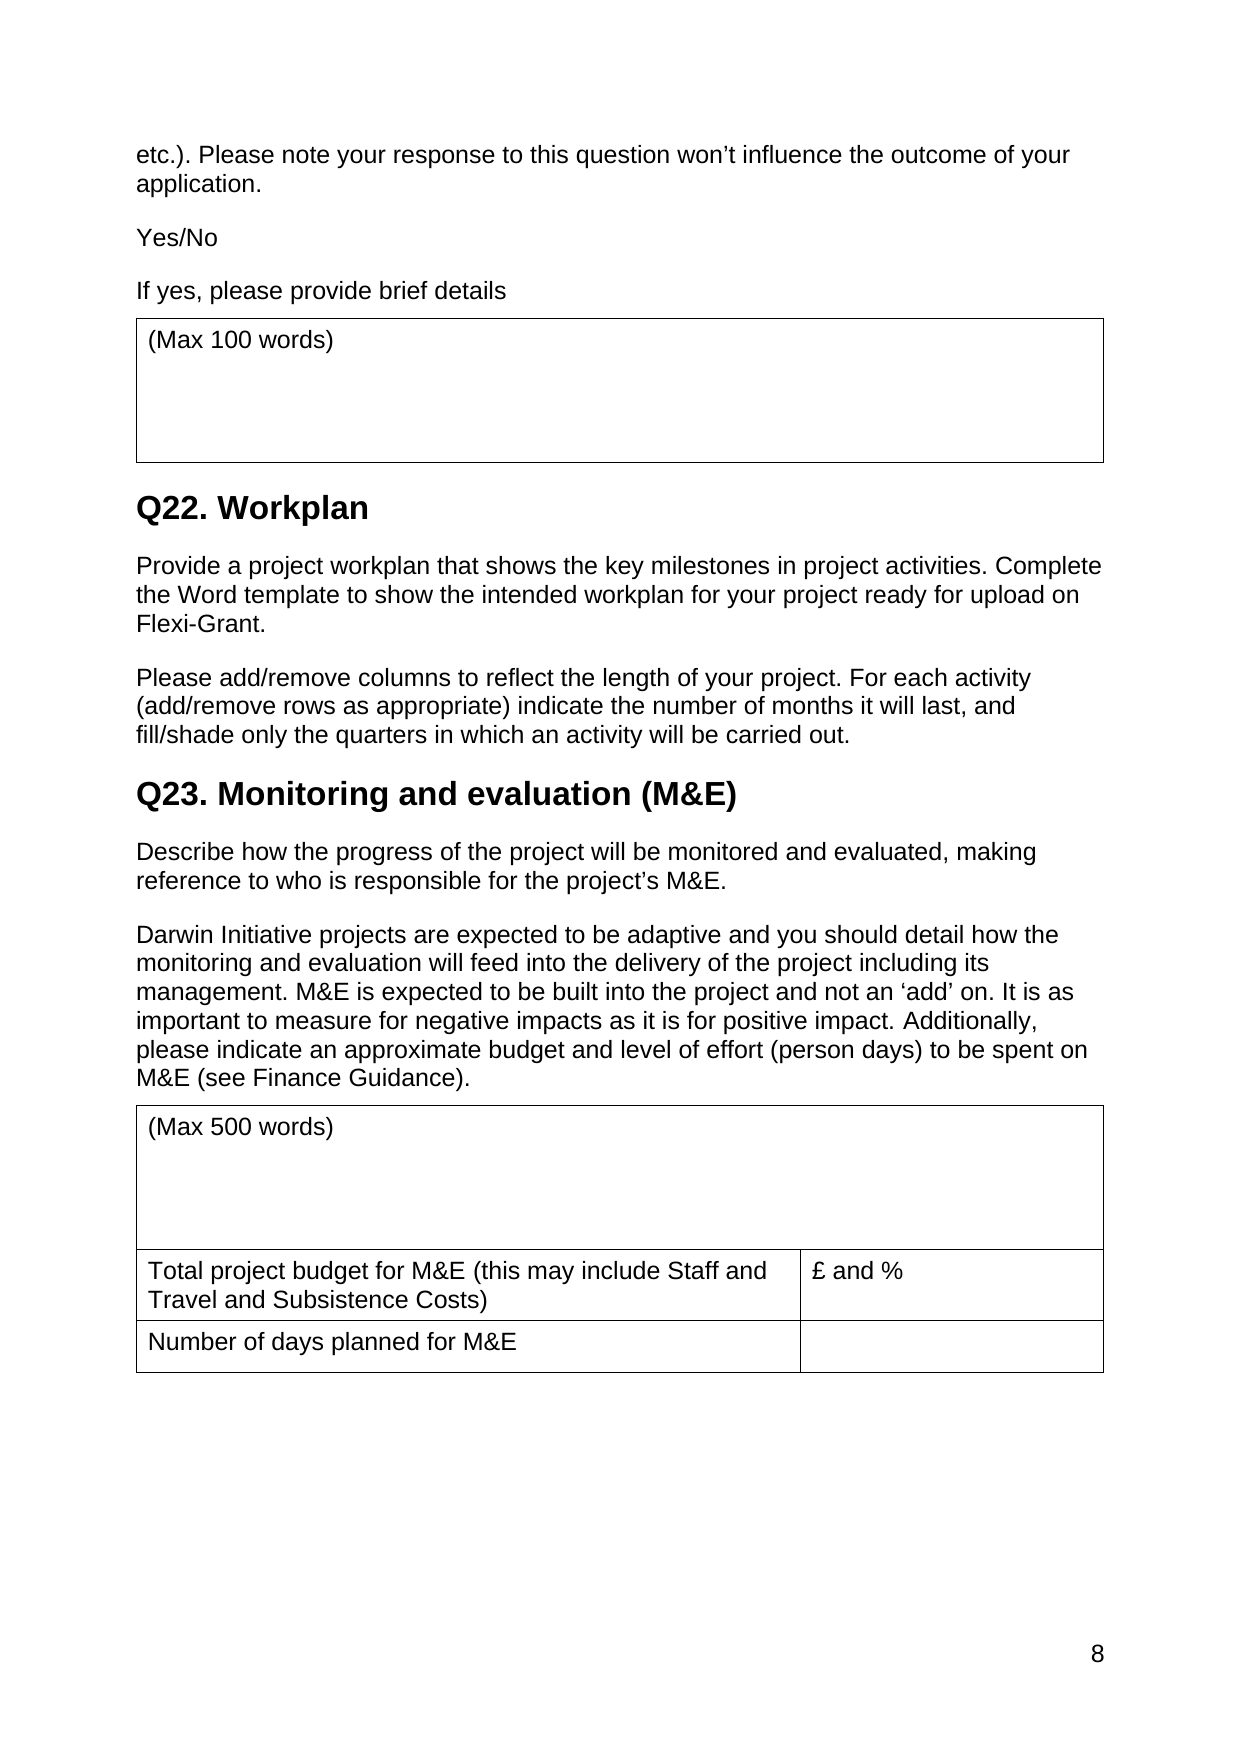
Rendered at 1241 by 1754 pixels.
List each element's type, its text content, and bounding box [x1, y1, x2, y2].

table_cell Number of days planned for M&E [137, 1321, 800, 1372]
text Provide a project workplan that shows the key milestones in project activities. Complete the Word template to show the intended workplan for your project ready for upload on Flexi-Grant. [136, 551, 1104, 637]
table_header (Max 100 words) [137, 319, 1103, 462]
table_header (Max 500 words) [137, 1106, 1103, 1249]
subtitle Q23. Monitoring and evaluation (M&E) [136, 774, 1104, 812]
text If yes, please provide brief details [136, 276, 1104, 305]
subtitle Q22. Workplan [136, 488, 1104, 526]
text Darwin Initiative projects are expected to be adaptive and you should detail how the monitoring and evaluation will feed into the delivery of the project including its management. M&E is expected to be built into the project and not an ‘add’ on. It is as important to measure for negative impacts as it is for positive impact. Additionally, please indicate an approximate budget and level of effort (person days) to be spent on M&E (see Finance Guidance). [136, 920, 1104, 1092]
text Please add/remove columns to reflect the length of your project. For each activity (add/remove rows as appropriate) indicate the number of months it will last, and fill/shade only the quarters in which an activity will be carried out. [136, 662, 1104, 749]
text Describe how the progress of the project will be monitored and evaluated, making reference to who is responsible for the project’s M&E. [136, 837, 1104, 895]
table_cell £ and % [801, 1250, 1103, 1320]
table_cell [801, 1321, 1103, 1372]
table_cell Total project budget for M&E (this may include Staff and Travel and Subsistence Costs) [137, 1250, 800, 1320]
text Yes/No [136, 223, 1104, 251]
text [136, 140, 1104, 198]
